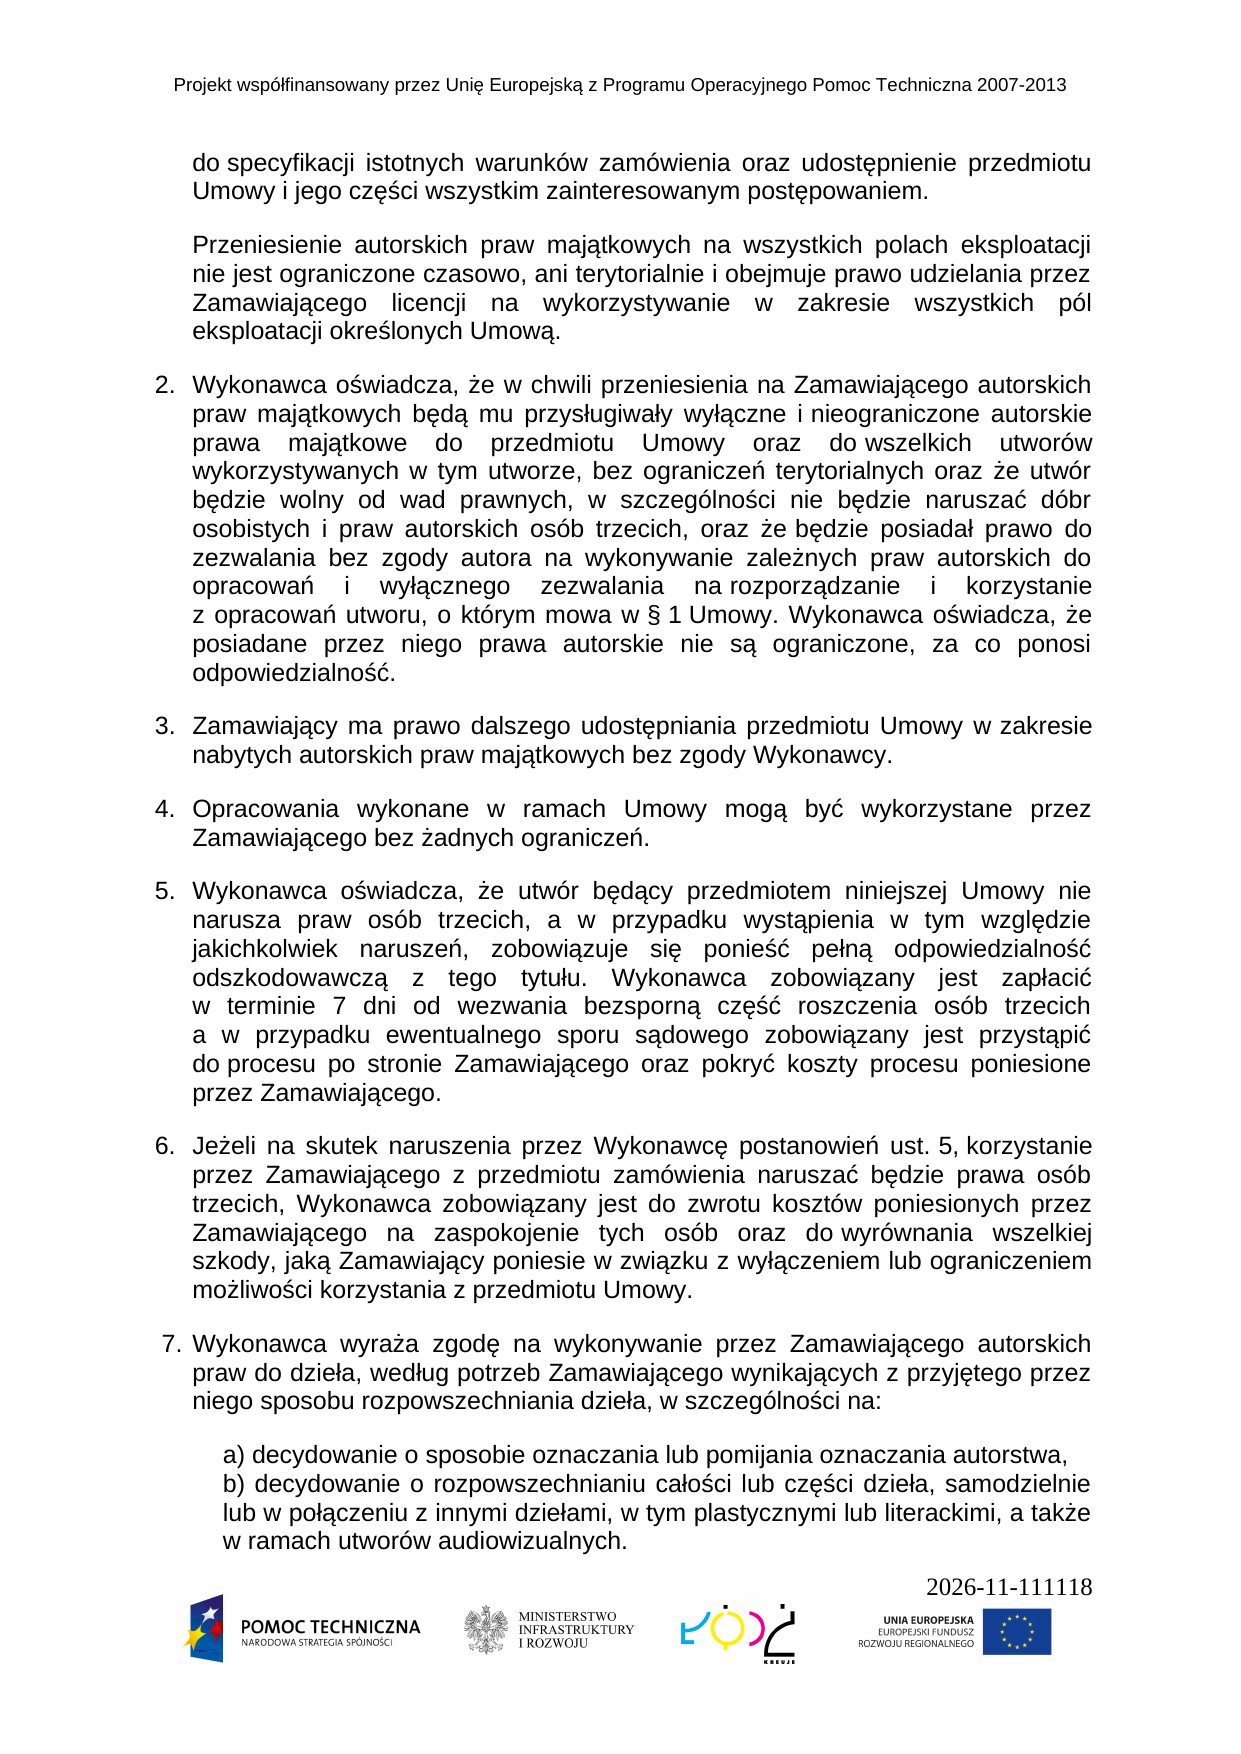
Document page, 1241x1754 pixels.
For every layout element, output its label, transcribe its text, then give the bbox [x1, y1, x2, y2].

text 7. Wykonawca wyraża zgodę na wykonywanie przez Zamawiającego autorskich praw do dzieła, według potrzeb Zamawiającego wynikających z przyjętego przez niego sposobu rozpowszechniania dzieła, w szczególności na: [154, 1329, 1093, 1415]
list b) decydowanie o rozpowszechnianiu całości lub części dzieła, samodzielnie lub w połączeniu z innymi dziełami, w tym plastycznymi lub literackimi, a także w ramach utworów audiowizualnych. [223, 1469, 1093, 1555]
text 2. Wykonawca oświadcza, że w chwili przeniesienia na Zamawiającego autorskich praw majątkowych będą mu przysługiwały wyłączne i nieograniczone autorskie prawa majątkowe do przedmiotu Umowy oraz do wszelkich utworów wykorzystywanych w tym utworze, bez ograniczeń terytorialnych oraz że utwór będzie wolny od wad prawnych, w szczególności nie będzie naruszać dóbr osobistych i praw autorskich osób trzecich, oraz że będzie posiadał prawo do zezwalania bez zgody autora na wykonywanie zależnych praw autorskich do opracowań i wyłącznego zezwalania na rozporządzanie i korzystanie z opracowań utworu, o którym mowa w § 1 Umowy. Wykonawca oświadcza, że posiadane przez niego prawa autorskie nie są ograniczone, za co ponosi odpowiedzialność. [154, 370, 1093, 686]
list a) decydowanie o sposobie oznaczania lub pomijania oznaczania autorstwa, [223, 1440, 1093, 1469]
text 5. Wykonawca oświadcza, że utwór będący przedmiotem niniejszej Umowy nie narusza praw osób trzecich, a w przypadku wystąpienia w tym względzie jakichkolwiek naruszeń, zobowiązuje się ponieść pełną odpowiedzialność odszkodowawczą z tego tytułu. Wykonawca zobowiązany jest zapłacić w terminie 7 dni od wezwania bezsporną część roszczenia osób trzecich a w przypadku ewentualnego sporu sądowego zobowiązany jest przystąpić do procesu po stronie Zamawiającego oraz pokryć koszty procesu poniesione przez Zamawiającego. [154, 876, 1093, 1106]
text 4. Opracowania wykonane w ramach Umowy mogą być wykorzystane przez Zamawiającego bez żadnych ograniczeń. [154, 794, 1093, 851]
picture [147, 1558, 1093, 1705]
text Przeniesienie autorskich praw majątkowych na wszystkich polach eksploatacji nie jest ograniczone czasowo, ani terytorialnie i obejmuje prawo udzielania przez Zamawiającego licencji na wykorzystywanie w zakresie wszystkich pól eksploatacji określonych Umową. [192, 230, 1093, 345]
text 6. Jeżeli na skutek naruszenia przez Wykonawcę postanowień ust. 5, korzystanie przez Zamawiającego z przedmiotu zamówienia naruszać będzie prawa osób trzecich, Wykonawca zobowiązany jest do zwrotu kosztów poniesionych przez Zamawiającego na zaspokojenie tych osób oraz do wyrównania wszelkiej szkody, jaką Zamawiający poniesie w związku z wyłączeniem lub ograniczeniem możliwości korzystania z przedmiotu Umowy. [154, 1131, 1093, 1304]
text 3. Zamawiający ma prawo dalszego udostępniania przedmiotu Umowy w zakresie nabytych autorskich praw majątkowych bez zgody Wykonawcy. [154, 711, 1093, 769]
